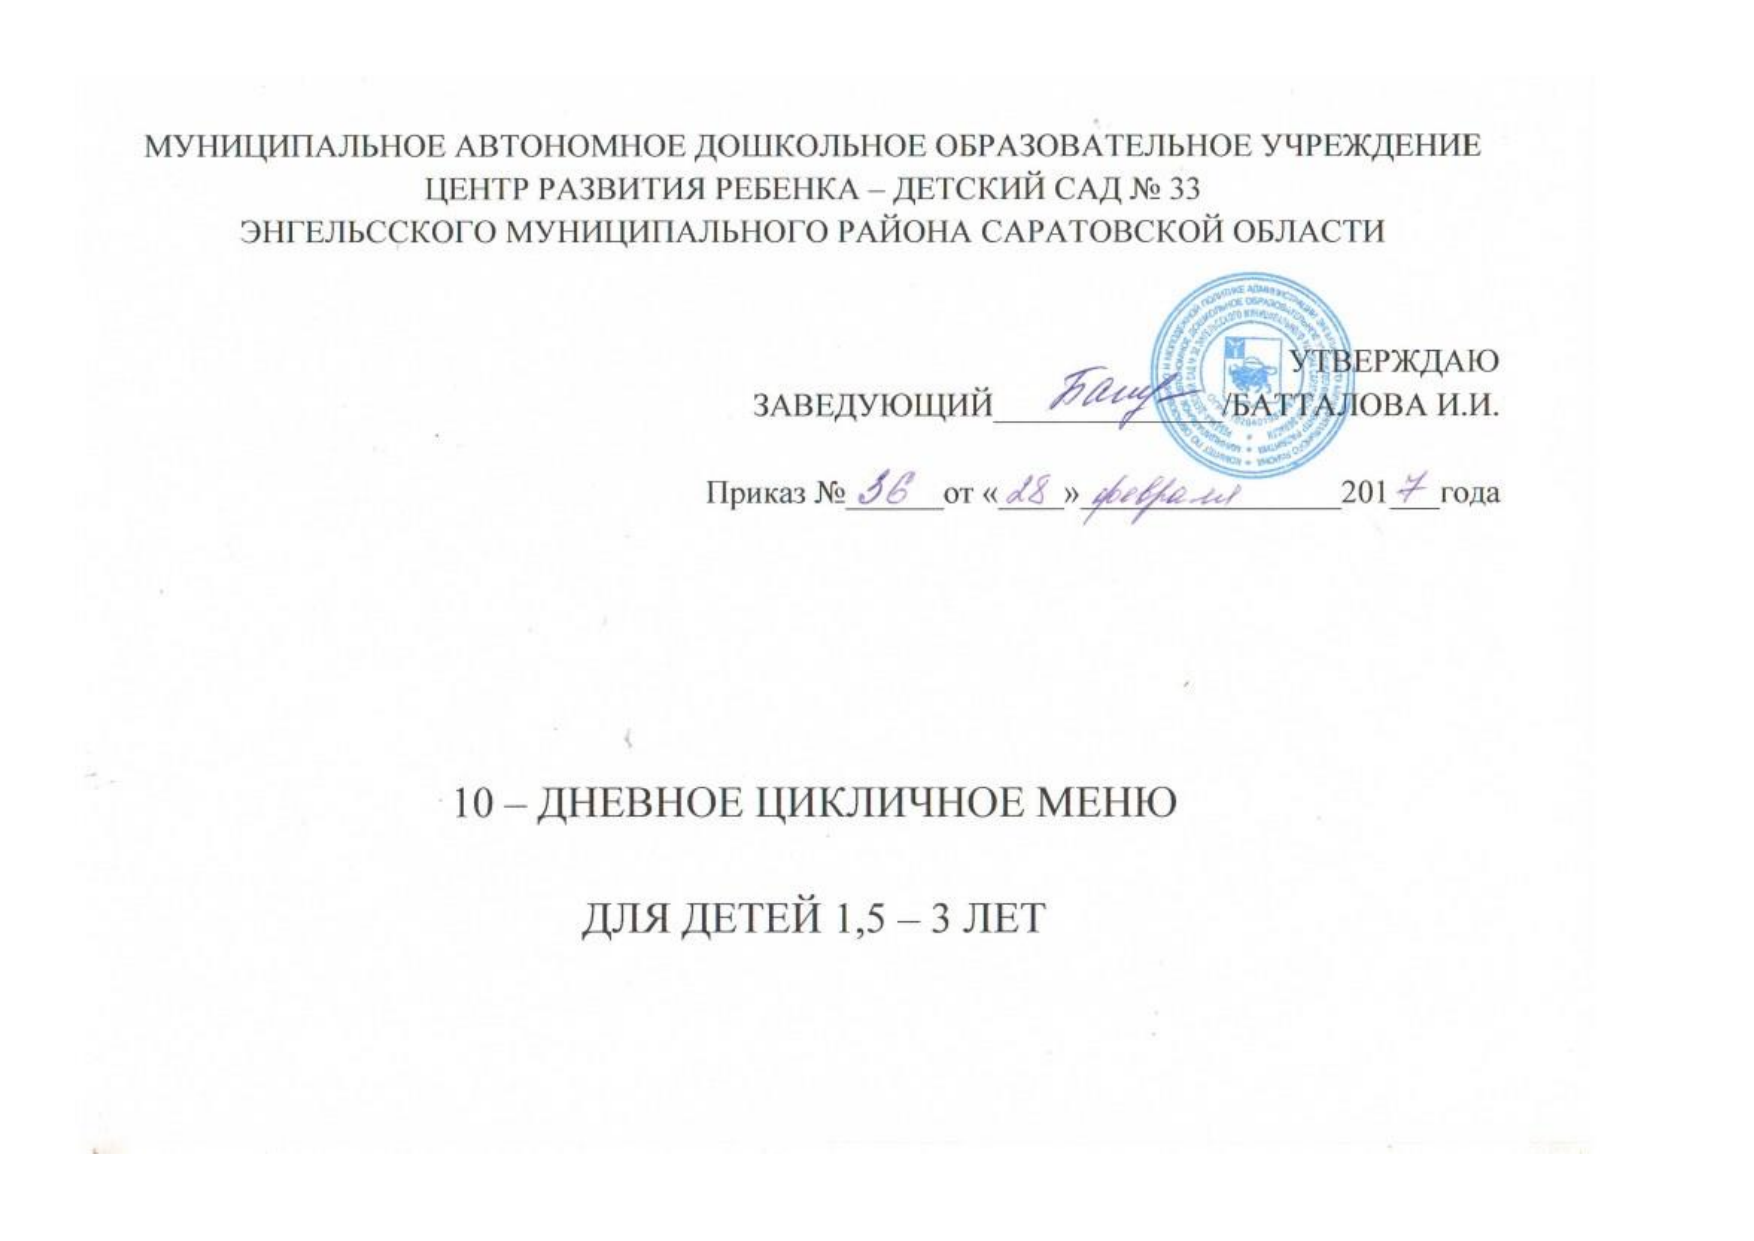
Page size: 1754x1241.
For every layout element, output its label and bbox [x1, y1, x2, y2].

picture [75, 75, 1600, 1154]
